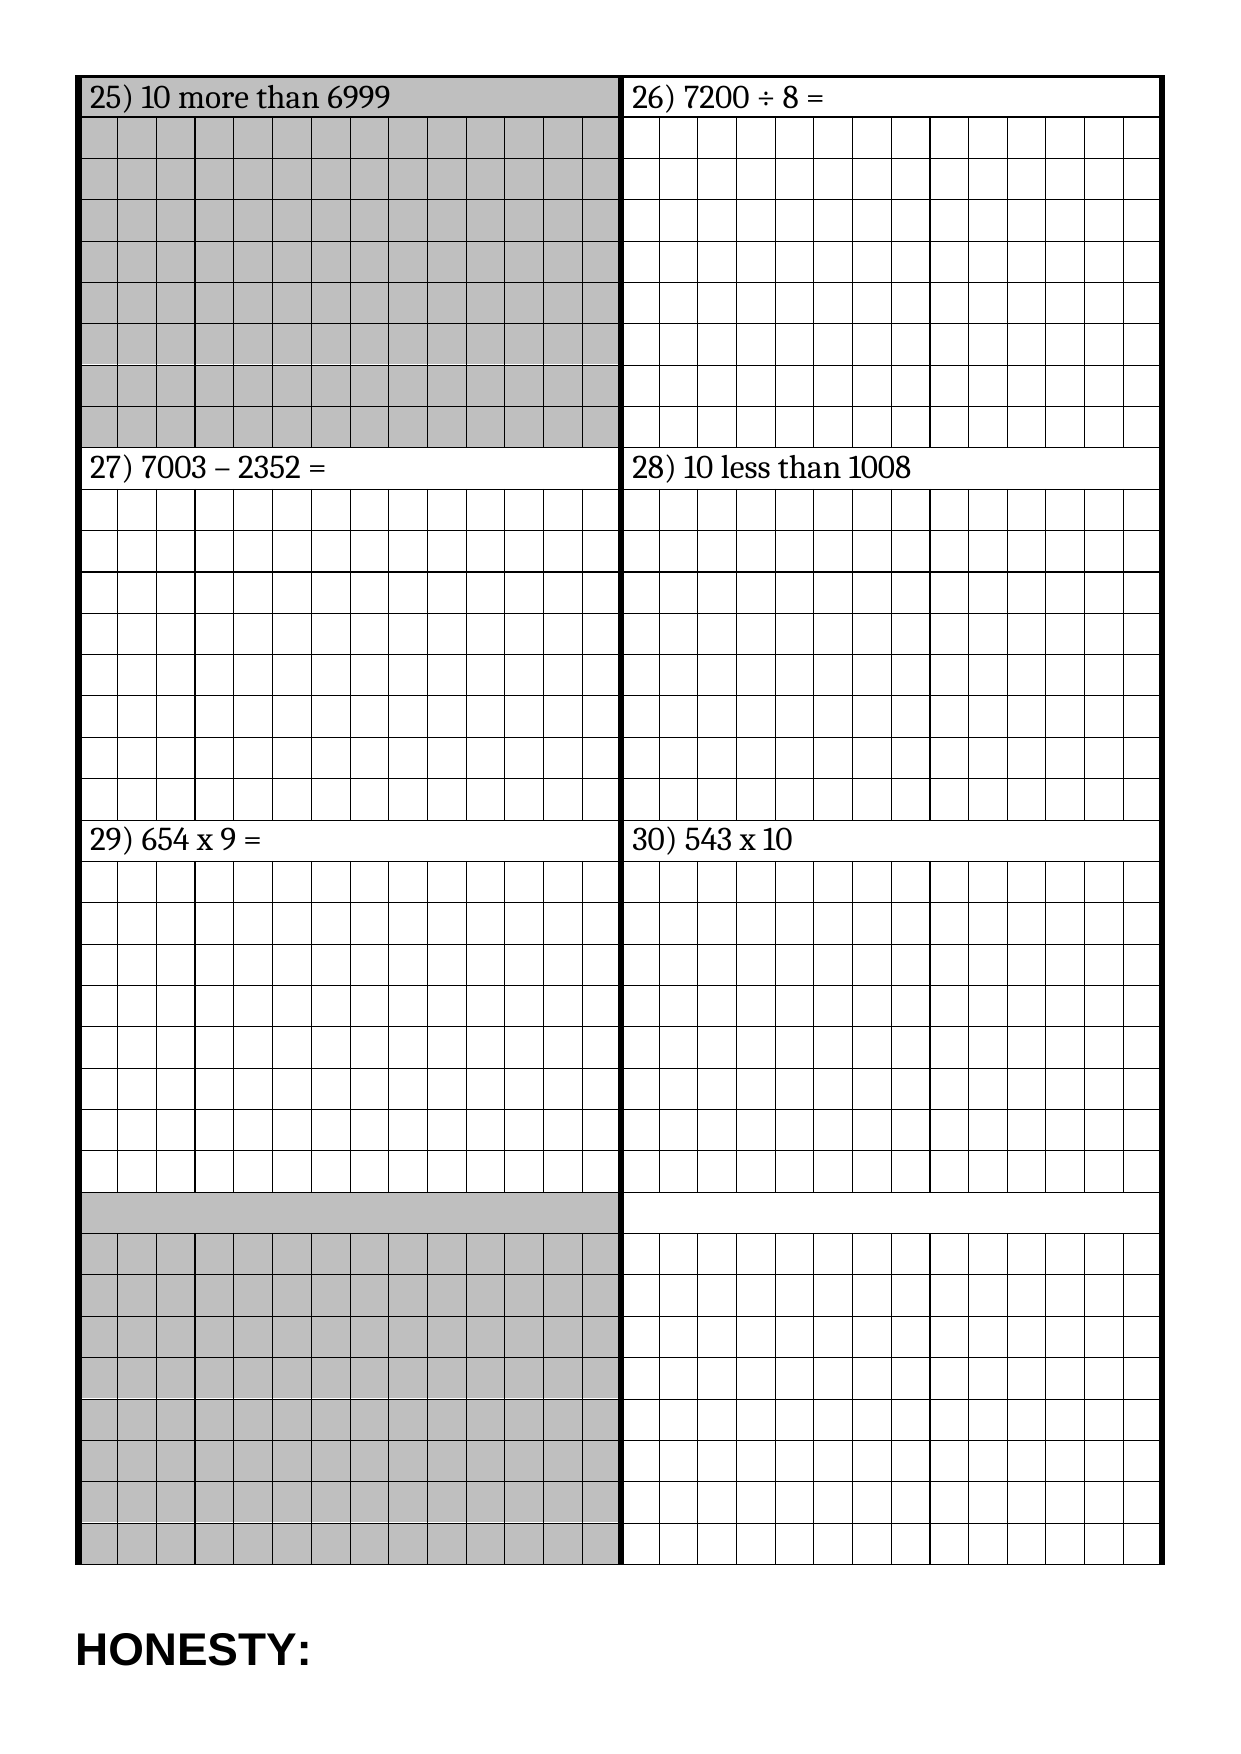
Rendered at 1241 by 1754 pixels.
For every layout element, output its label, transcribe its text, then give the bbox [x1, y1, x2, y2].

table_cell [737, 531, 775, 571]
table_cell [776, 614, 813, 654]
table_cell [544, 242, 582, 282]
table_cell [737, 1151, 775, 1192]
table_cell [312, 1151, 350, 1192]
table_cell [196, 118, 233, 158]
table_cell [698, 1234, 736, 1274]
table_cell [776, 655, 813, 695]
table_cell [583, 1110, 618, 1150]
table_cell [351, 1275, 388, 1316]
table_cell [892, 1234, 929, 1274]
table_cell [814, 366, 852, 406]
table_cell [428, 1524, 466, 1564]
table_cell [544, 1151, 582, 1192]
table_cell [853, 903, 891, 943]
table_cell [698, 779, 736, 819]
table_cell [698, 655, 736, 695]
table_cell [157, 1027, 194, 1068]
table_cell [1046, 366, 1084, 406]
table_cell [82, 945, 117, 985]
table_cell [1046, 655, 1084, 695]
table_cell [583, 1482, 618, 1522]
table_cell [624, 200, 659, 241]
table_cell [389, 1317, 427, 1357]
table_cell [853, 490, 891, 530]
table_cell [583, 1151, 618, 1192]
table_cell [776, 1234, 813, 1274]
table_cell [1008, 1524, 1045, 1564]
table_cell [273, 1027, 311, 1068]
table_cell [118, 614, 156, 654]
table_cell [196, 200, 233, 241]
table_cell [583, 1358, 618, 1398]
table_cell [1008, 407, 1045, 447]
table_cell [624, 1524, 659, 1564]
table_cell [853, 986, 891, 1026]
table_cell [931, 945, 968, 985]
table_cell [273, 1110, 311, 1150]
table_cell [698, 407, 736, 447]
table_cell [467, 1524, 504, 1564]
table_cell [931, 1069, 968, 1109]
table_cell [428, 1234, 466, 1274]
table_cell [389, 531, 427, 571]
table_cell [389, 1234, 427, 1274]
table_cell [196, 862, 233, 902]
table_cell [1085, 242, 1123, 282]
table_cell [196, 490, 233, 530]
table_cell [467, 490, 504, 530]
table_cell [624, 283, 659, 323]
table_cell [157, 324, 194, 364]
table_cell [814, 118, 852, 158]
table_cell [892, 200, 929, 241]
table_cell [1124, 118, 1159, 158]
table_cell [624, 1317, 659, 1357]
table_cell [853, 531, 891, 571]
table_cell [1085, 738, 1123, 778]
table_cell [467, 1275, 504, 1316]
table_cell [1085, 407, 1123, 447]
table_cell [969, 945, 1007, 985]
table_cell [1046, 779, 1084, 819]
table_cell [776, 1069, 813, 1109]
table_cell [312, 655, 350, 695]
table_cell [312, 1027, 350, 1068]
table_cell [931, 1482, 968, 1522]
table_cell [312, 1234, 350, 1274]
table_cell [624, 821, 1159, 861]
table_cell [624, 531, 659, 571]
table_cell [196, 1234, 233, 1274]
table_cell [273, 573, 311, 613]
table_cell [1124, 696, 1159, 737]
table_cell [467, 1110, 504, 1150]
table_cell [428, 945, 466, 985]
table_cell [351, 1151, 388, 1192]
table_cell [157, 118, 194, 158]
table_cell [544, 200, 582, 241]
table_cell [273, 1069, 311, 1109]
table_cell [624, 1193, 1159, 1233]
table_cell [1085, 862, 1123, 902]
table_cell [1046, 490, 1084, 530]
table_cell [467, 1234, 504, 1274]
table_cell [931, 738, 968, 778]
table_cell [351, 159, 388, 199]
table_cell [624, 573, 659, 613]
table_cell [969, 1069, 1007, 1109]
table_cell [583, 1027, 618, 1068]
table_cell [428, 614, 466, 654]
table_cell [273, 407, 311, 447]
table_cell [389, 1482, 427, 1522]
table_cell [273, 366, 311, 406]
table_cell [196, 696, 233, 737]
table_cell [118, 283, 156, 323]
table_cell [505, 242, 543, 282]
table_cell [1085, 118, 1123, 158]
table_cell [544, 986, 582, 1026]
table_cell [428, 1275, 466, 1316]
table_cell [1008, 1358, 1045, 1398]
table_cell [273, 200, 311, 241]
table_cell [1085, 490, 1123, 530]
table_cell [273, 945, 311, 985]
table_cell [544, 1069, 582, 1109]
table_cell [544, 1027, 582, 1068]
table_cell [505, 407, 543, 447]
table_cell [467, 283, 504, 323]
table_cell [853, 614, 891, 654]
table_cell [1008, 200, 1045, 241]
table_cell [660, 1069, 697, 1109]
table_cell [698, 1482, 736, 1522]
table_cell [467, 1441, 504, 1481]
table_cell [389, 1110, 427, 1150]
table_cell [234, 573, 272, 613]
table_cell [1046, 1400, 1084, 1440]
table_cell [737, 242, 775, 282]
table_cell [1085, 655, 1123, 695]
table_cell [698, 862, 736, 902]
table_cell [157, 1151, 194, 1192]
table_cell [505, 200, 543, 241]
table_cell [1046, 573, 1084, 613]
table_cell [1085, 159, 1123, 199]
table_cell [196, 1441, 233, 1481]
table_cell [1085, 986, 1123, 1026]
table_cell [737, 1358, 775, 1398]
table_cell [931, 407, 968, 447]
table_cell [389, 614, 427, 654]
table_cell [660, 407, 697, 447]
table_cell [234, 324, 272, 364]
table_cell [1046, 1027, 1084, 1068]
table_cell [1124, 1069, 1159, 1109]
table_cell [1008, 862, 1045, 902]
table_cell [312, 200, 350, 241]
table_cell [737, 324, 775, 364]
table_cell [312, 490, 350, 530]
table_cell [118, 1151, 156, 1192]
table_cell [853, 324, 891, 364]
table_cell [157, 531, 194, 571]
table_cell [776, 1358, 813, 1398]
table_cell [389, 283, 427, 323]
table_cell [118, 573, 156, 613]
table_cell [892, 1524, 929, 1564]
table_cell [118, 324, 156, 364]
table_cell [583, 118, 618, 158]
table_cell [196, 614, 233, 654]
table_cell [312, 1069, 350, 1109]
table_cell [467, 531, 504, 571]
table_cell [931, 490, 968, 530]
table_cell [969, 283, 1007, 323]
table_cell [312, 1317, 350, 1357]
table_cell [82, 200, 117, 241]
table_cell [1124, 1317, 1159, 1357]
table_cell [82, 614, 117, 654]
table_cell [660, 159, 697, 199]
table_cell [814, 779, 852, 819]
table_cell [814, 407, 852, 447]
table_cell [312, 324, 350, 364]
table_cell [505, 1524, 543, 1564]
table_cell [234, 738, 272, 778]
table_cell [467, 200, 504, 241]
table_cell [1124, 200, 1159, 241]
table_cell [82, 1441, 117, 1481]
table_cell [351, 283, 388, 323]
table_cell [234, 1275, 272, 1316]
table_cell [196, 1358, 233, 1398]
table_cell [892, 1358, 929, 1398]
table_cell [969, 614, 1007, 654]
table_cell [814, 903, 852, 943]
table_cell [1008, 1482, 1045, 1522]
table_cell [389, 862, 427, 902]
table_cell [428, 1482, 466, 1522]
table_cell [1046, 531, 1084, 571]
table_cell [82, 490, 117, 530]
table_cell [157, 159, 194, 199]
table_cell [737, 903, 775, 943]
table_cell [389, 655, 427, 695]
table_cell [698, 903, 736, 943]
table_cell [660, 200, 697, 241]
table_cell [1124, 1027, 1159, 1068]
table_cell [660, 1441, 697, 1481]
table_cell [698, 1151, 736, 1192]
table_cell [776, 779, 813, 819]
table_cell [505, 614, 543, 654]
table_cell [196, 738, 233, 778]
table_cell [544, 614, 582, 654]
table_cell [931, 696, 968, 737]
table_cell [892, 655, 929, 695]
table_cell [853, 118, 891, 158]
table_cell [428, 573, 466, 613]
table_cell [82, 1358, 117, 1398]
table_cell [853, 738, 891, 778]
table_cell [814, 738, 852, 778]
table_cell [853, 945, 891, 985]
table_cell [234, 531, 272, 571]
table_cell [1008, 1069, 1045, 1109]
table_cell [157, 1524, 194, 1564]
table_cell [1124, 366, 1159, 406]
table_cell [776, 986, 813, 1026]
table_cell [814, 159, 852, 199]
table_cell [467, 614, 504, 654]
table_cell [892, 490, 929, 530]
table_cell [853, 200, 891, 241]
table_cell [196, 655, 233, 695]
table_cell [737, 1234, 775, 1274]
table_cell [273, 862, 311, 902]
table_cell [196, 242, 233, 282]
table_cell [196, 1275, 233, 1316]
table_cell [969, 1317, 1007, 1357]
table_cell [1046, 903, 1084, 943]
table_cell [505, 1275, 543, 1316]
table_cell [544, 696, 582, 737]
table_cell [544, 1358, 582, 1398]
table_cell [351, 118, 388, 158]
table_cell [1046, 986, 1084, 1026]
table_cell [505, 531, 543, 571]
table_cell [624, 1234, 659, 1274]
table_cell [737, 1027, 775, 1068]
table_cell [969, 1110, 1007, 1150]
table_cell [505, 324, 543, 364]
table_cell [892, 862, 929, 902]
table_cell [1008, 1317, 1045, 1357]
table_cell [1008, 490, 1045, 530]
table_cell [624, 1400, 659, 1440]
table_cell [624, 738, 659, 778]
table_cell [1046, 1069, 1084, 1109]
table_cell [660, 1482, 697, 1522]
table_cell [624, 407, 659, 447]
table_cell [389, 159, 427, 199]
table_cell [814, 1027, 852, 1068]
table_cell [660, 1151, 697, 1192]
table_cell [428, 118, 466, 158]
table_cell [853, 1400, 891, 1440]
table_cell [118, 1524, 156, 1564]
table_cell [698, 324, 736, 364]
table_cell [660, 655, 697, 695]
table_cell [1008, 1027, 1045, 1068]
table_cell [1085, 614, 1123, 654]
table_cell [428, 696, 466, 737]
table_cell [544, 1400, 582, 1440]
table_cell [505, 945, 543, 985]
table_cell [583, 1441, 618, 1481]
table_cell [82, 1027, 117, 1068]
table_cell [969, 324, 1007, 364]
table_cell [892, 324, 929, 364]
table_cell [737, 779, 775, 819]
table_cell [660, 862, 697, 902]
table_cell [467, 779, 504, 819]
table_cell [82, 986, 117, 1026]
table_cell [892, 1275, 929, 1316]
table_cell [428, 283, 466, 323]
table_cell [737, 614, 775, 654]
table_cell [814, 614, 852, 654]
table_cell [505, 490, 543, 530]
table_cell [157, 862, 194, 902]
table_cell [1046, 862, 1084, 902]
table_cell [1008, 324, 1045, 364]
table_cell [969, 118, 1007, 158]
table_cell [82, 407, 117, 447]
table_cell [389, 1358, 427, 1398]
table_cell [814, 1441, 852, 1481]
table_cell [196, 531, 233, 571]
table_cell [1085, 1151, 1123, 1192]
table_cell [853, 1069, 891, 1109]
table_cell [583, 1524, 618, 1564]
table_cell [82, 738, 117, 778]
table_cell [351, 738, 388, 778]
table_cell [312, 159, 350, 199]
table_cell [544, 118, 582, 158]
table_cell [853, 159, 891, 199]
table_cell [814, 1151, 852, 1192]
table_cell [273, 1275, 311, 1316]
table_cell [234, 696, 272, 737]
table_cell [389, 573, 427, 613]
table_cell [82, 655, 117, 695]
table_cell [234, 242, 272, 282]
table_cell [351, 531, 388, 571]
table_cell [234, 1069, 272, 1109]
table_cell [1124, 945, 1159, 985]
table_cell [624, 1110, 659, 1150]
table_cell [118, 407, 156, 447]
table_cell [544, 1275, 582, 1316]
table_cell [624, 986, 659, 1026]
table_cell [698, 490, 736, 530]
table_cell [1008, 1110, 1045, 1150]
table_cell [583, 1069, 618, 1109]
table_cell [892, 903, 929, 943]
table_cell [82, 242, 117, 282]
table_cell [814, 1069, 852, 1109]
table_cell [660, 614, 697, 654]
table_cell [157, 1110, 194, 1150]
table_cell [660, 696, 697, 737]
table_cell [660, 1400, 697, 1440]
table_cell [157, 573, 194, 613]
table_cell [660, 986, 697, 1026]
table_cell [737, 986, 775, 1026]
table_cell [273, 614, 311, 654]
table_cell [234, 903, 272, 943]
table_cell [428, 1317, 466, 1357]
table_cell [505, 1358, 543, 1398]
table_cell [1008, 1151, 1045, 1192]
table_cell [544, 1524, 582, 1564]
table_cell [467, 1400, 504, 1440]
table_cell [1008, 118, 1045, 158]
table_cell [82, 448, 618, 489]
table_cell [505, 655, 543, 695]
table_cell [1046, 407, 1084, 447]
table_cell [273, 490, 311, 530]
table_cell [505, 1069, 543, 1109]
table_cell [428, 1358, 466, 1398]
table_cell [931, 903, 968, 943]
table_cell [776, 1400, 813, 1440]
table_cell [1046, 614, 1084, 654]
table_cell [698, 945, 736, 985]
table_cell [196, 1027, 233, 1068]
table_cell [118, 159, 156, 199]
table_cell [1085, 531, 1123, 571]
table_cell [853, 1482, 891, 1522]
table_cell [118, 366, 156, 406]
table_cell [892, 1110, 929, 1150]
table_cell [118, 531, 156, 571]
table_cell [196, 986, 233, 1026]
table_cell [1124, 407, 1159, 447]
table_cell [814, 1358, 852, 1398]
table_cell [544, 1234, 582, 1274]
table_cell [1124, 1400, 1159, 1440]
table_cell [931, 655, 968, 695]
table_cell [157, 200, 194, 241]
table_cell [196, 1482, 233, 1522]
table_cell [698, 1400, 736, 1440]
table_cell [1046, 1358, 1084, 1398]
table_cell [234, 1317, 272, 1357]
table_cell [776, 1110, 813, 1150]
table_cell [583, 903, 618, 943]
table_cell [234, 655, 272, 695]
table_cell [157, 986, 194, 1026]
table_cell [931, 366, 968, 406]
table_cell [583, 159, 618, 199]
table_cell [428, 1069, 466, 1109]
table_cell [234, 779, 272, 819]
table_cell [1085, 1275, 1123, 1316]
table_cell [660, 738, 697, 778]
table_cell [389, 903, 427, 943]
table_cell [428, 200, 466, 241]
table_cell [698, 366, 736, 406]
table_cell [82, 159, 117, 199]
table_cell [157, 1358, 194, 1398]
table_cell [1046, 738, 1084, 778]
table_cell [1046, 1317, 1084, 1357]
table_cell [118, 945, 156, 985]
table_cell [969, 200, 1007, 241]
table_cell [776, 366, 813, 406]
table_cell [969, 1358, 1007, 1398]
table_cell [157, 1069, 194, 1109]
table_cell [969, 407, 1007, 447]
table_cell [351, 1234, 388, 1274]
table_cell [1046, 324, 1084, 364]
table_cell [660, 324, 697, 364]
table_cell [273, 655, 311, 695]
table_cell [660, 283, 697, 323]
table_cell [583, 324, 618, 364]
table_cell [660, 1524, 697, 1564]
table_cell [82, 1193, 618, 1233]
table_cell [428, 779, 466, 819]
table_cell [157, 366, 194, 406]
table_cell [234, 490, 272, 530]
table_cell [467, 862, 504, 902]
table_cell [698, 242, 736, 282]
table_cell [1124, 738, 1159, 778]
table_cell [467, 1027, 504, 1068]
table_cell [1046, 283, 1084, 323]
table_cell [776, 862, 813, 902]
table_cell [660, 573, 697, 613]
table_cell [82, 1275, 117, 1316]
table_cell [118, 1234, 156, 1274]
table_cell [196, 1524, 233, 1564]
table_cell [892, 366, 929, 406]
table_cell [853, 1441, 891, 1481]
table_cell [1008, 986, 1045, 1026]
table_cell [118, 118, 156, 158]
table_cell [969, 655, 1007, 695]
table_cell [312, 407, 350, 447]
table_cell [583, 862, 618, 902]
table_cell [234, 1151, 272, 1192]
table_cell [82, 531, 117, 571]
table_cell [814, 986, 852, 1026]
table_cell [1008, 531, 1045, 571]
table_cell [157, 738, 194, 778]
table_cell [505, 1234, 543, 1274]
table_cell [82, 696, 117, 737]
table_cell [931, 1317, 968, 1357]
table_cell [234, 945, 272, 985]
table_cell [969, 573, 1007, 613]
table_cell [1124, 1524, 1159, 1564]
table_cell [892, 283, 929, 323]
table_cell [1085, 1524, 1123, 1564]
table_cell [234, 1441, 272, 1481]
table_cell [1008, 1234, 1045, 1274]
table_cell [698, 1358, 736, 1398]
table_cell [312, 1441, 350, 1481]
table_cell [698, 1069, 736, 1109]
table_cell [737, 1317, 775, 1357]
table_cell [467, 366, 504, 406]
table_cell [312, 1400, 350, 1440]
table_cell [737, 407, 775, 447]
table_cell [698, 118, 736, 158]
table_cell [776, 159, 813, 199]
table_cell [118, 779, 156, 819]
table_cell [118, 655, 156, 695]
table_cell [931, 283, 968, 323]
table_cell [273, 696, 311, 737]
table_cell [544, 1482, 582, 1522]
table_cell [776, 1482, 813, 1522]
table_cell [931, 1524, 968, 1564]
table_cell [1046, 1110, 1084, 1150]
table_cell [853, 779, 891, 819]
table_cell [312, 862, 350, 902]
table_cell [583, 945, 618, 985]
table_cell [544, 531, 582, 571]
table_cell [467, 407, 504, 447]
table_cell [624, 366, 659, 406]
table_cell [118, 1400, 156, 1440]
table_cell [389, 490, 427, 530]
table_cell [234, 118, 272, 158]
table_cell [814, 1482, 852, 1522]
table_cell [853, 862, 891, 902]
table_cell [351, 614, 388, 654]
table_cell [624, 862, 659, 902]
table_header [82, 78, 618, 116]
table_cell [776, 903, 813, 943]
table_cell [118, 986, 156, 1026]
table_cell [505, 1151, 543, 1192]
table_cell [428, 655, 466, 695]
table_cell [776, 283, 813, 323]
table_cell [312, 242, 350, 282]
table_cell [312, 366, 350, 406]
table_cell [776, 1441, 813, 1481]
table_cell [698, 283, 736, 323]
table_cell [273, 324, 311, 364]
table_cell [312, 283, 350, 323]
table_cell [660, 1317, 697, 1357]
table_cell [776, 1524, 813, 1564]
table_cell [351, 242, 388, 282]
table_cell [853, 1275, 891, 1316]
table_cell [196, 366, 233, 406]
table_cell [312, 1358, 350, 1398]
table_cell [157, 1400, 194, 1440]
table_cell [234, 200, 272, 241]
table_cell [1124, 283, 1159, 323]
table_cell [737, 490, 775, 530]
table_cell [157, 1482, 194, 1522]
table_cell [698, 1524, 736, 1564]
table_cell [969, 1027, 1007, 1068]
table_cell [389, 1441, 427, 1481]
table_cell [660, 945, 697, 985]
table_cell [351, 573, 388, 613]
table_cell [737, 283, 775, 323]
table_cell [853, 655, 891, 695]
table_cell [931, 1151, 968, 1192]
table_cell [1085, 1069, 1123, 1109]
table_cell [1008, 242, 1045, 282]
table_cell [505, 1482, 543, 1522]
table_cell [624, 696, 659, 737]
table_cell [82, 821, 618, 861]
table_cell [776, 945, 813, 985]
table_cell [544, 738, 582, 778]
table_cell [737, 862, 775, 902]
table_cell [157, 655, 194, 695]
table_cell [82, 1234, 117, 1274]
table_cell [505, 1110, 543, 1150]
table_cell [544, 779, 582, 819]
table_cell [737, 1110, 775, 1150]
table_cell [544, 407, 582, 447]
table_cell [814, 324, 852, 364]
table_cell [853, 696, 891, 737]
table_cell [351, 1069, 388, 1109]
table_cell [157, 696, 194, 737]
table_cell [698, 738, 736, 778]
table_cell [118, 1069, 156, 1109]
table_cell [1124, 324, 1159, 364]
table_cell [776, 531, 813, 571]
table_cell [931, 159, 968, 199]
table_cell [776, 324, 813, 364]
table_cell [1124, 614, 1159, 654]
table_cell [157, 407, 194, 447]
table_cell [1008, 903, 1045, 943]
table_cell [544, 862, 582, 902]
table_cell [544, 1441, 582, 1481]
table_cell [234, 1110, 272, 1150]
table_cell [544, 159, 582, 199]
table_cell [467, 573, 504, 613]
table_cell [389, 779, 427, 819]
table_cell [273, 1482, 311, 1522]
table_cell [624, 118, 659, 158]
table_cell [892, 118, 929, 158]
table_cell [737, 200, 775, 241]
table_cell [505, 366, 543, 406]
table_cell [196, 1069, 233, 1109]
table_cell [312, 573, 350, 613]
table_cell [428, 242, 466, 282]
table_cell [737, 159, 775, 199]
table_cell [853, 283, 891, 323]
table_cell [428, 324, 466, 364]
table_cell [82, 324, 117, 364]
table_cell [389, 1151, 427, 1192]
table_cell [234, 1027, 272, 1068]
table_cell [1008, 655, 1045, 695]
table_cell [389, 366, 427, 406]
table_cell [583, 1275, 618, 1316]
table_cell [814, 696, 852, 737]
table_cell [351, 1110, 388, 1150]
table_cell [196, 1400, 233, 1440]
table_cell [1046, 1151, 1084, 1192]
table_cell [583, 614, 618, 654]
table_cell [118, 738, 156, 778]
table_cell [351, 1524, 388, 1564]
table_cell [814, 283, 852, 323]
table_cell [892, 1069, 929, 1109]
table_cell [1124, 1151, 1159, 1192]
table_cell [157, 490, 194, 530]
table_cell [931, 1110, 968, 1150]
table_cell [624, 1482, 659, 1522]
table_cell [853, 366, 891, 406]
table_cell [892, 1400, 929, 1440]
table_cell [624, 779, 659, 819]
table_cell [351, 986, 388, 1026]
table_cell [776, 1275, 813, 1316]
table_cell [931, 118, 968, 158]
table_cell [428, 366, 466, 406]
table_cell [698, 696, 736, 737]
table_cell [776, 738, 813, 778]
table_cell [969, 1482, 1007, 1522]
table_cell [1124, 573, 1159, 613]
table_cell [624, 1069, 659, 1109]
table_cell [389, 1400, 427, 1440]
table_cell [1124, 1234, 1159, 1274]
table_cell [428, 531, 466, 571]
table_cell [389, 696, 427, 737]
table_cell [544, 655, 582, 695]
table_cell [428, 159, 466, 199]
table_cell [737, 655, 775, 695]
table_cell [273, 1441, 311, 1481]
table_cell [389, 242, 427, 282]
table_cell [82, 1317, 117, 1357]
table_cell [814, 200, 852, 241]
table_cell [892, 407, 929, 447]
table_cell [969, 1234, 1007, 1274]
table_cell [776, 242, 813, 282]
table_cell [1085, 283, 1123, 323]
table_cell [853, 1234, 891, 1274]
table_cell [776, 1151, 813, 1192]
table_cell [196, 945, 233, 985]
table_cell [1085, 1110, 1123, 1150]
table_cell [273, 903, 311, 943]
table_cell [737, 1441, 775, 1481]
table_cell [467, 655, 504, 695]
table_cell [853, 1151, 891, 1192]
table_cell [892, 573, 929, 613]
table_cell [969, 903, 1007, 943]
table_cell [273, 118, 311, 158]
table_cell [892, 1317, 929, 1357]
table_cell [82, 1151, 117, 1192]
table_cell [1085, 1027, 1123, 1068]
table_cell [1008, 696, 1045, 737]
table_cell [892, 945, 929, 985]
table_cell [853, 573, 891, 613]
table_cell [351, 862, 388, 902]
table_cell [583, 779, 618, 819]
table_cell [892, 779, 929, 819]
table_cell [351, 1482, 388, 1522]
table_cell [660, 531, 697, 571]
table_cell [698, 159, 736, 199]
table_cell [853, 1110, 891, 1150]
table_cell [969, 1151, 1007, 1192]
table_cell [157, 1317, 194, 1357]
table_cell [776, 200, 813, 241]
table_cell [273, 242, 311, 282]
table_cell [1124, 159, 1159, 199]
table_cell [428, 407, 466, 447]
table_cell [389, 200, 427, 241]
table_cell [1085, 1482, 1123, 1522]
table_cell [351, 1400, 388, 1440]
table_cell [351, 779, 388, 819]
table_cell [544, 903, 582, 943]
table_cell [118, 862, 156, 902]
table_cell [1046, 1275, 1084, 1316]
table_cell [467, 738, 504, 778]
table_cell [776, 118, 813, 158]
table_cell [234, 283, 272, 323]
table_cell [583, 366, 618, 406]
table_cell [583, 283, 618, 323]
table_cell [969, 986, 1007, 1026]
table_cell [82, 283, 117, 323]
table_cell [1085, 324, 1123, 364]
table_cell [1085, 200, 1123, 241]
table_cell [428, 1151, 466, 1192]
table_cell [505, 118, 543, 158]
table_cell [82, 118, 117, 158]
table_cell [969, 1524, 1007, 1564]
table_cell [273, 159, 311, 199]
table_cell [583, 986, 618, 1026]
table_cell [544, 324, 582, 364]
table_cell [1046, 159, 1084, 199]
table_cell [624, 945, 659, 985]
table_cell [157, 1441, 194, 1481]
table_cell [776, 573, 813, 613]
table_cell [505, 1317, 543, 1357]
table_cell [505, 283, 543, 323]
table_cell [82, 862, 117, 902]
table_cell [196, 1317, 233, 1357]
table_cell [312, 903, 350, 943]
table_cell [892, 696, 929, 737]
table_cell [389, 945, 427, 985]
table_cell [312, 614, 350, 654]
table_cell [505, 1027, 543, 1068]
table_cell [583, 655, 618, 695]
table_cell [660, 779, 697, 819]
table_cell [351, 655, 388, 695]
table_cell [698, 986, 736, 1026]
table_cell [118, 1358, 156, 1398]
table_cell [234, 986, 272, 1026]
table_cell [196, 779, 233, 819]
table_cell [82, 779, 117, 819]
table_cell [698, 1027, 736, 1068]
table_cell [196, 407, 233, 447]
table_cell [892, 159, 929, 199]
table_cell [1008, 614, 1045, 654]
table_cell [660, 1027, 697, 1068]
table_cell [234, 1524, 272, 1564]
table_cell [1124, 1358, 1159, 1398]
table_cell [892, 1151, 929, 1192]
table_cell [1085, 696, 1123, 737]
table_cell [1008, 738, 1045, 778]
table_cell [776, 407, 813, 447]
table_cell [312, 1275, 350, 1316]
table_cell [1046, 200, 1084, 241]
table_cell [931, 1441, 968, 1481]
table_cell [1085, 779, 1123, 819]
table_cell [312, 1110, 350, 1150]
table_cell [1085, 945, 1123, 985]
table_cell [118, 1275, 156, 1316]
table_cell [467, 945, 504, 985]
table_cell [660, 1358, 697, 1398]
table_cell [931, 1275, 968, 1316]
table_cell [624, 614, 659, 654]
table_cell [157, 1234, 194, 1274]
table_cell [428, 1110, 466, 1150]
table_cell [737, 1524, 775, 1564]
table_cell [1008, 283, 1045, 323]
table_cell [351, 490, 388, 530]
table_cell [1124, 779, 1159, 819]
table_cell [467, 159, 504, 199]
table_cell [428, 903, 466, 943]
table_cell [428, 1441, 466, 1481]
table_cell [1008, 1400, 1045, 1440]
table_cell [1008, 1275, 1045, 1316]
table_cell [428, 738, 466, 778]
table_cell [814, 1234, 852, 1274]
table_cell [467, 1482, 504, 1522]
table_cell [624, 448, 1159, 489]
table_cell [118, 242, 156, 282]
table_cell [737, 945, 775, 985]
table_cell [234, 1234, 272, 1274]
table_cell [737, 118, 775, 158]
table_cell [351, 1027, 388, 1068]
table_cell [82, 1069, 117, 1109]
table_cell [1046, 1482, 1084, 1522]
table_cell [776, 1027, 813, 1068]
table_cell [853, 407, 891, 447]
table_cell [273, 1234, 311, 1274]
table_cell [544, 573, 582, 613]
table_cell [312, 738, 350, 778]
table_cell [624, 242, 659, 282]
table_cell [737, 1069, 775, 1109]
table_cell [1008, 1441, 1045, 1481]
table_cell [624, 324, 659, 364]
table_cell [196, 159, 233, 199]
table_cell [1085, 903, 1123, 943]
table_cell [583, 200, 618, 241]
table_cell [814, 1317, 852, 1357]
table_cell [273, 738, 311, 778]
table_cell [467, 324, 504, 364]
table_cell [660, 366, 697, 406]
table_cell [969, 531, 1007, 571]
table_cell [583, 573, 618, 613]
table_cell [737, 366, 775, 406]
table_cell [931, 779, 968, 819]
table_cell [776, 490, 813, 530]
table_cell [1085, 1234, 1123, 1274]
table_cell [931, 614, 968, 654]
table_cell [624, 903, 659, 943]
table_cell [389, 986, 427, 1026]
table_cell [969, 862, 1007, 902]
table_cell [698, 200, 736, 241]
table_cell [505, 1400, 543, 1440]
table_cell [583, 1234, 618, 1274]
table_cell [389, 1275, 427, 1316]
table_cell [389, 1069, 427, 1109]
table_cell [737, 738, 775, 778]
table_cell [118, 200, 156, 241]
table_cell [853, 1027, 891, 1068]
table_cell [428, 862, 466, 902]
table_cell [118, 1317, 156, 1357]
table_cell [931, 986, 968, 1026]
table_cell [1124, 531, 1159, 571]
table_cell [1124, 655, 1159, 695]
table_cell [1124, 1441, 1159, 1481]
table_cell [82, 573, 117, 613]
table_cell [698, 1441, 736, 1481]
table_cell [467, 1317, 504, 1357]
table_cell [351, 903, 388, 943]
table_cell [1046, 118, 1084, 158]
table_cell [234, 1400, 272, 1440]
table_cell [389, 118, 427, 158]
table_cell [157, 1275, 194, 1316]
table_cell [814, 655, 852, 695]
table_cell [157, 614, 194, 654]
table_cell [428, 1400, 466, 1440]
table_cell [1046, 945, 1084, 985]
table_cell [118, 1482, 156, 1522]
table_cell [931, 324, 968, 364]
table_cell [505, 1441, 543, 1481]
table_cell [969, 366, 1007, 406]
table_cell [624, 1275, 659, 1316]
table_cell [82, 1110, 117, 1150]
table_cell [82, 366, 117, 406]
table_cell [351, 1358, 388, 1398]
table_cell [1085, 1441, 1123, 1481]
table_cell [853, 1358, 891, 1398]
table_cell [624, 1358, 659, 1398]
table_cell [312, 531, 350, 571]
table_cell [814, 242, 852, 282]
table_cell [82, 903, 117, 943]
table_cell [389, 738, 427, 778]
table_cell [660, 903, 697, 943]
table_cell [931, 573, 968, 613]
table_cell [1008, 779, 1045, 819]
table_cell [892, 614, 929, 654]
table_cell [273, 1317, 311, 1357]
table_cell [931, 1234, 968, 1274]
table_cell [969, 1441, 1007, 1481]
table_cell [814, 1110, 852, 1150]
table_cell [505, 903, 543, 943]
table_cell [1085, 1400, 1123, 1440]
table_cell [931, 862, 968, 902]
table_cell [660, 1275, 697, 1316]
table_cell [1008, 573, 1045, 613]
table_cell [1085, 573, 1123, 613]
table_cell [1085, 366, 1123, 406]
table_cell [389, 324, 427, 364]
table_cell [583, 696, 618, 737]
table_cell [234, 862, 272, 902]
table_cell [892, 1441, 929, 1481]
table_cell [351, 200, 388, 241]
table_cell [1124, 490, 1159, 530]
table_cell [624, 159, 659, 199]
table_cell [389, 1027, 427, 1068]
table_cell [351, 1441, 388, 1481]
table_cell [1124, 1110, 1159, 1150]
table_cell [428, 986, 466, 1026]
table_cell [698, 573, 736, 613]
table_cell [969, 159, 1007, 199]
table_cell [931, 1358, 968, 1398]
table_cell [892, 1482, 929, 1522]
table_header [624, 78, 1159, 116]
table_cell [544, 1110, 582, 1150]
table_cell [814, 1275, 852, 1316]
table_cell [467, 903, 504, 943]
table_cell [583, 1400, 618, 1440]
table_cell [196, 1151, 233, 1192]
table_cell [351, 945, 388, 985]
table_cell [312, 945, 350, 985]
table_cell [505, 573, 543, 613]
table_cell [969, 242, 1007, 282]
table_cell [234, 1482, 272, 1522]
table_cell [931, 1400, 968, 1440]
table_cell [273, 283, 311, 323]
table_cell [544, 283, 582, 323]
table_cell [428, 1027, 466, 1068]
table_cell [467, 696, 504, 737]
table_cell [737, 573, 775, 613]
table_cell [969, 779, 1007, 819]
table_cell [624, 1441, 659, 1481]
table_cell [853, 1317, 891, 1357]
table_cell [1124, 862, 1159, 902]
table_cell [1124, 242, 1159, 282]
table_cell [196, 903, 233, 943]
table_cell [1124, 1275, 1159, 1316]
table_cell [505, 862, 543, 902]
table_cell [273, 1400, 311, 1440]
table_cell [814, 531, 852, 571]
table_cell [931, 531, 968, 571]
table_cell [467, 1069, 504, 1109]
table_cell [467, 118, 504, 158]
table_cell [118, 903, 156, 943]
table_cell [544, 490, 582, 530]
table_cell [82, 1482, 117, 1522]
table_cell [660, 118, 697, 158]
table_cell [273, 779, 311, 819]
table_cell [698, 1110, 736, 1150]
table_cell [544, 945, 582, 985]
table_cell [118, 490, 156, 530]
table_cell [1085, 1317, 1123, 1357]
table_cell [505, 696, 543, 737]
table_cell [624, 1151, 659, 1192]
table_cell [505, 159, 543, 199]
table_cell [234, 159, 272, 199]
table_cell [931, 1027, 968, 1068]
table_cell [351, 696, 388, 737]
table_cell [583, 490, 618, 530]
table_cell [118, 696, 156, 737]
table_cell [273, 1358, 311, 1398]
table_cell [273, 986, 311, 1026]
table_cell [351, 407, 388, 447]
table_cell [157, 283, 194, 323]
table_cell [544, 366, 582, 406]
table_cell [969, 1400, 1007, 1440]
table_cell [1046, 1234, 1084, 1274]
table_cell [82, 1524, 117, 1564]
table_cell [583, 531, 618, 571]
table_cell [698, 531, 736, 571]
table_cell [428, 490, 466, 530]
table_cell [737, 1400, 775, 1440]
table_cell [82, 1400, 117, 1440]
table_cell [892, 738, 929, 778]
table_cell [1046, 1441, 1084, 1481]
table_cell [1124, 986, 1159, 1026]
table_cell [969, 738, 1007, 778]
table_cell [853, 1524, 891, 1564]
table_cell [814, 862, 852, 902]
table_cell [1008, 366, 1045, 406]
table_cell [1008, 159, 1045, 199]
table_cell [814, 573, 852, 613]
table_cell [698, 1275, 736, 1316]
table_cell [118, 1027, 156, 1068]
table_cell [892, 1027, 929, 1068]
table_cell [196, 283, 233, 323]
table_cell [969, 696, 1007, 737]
text HONESTY: [75, 1622, 1165, 1675]
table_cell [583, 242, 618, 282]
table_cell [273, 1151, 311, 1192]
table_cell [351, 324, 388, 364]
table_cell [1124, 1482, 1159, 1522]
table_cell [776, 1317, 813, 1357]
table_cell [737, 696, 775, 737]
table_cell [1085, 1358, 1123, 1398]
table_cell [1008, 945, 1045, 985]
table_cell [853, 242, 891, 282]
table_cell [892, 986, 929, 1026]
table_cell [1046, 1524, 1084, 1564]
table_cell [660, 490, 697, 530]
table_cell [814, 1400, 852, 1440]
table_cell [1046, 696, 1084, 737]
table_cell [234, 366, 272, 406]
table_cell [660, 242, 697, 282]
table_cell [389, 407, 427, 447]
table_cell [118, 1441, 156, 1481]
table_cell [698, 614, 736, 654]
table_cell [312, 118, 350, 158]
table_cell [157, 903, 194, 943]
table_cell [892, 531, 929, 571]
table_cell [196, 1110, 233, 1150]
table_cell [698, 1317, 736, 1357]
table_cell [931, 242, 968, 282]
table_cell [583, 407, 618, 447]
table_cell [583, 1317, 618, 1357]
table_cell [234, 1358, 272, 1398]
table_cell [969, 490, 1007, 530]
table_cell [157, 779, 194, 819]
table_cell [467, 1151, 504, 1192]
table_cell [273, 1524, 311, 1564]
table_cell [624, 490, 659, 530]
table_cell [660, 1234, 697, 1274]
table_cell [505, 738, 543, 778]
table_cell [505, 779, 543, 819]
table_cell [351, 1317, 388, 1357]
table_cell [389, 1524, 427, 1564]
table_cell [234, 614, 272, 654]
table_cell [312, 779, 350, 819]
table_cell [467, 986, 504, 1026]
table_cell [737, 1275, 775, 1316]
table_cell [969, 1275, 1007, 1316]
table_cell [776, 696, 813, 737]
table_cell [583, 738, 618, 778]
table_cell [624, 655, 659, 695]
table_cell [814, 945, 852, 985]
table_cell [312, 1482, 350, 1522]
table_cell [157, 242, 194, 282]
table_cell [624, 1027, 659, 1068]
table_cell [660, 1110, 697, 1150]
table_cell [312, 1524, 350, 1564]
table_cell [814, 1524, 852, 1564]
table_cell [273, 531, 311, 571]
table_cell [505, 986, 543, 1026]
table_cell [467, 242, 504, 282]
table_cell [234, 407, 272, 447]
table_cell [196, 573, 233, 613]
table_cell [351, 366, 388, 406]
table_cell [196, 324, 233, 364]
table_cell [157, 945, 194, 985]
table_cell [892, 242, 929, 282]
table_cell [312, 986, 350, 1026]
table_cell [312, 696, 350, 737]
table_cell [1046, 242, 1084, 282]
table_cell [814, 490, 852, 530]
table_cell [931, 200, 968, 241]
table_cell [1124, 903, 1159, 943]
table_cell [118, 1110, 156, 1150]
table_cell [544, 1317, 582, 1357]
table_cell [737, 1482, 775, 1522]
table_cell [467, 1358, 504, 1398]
